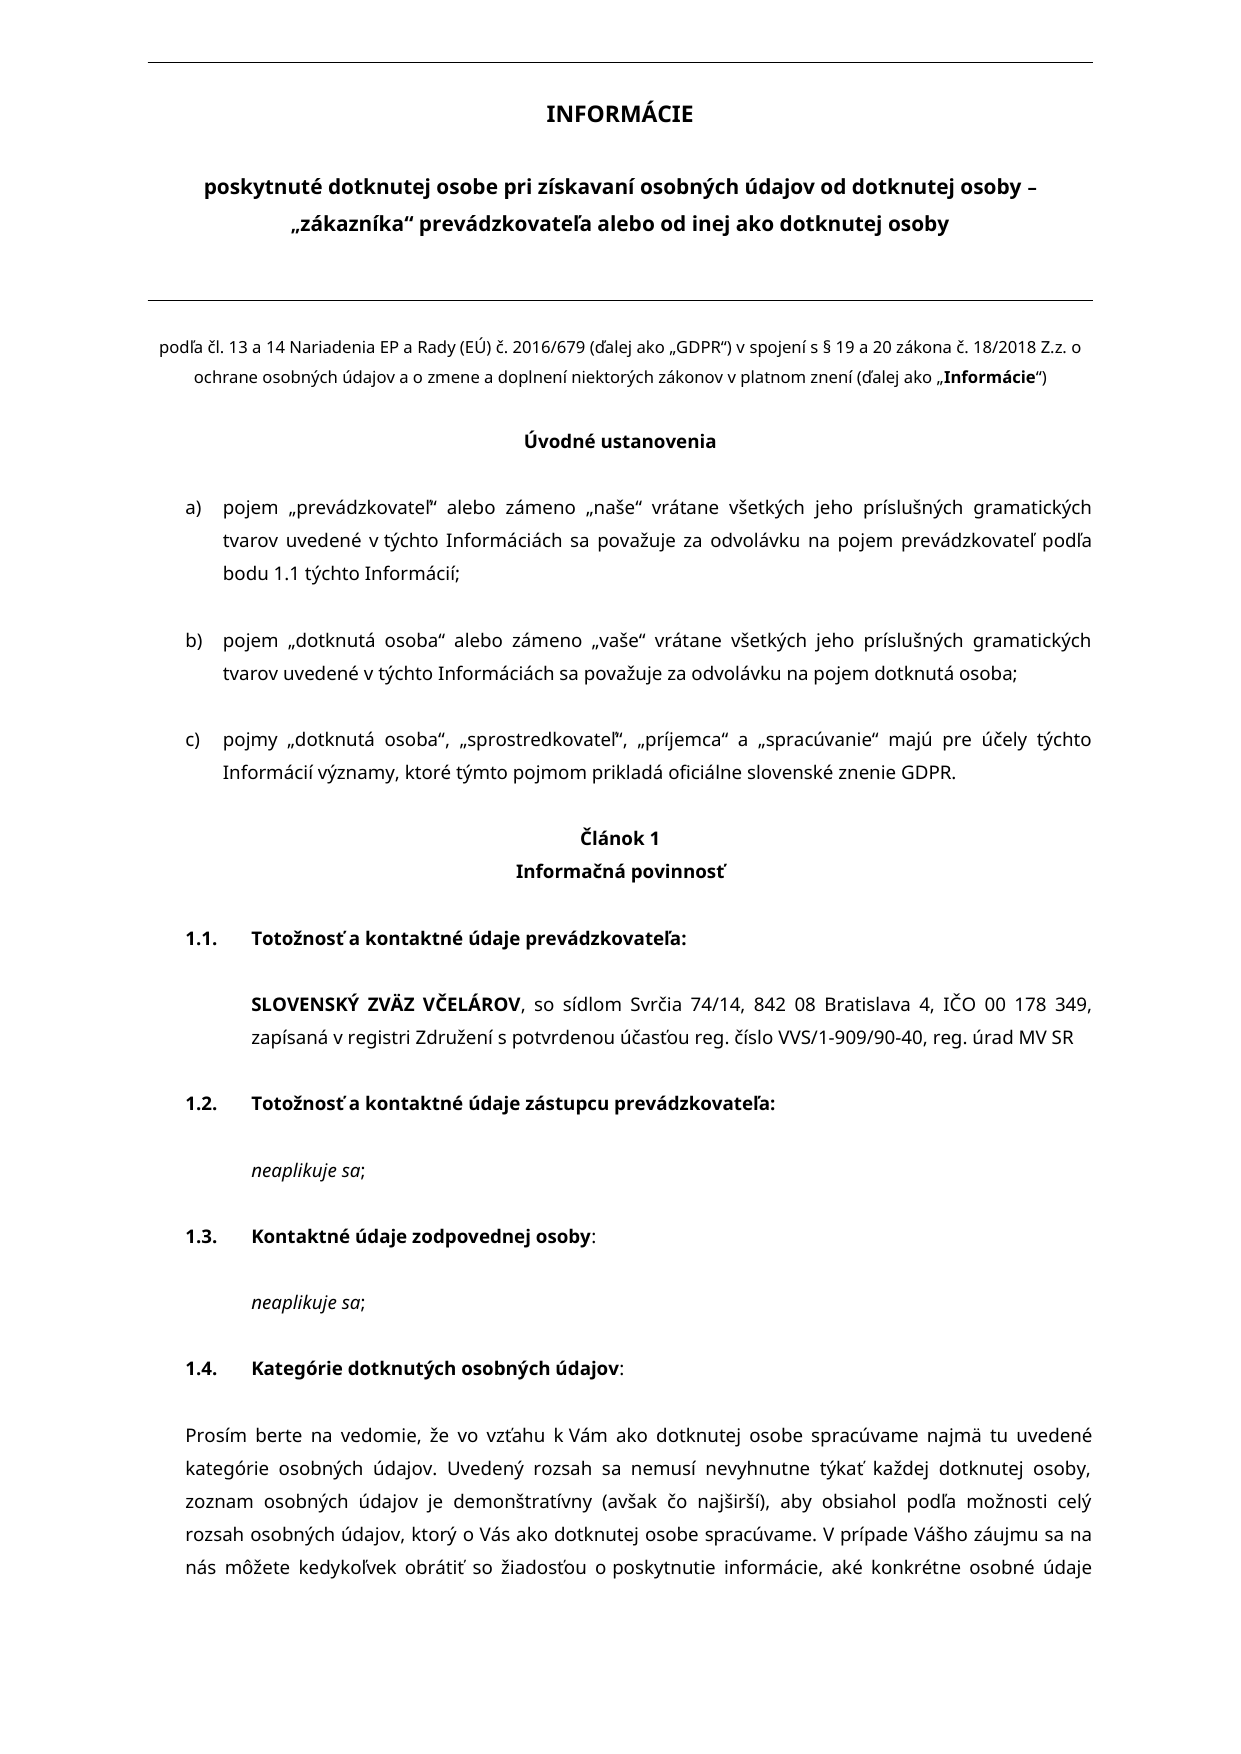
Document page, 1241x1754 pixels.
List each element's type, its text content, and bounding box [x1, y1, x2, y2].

list pojem „prevádzkovateľ“ alebo zámeno „naše“ vrátane všetkých jeho príslušných gramatických tvarov uvedené v týchto Informáciách sa považuje za odvolávku na pojem prevádzkovateľ podľa bodu 1.1 týchto Informácií; [185, 494, 1093, 586]
text SLOVENSKÝ ZVÄZ VČELÁROV, so sídlom Svrčia 74/14, 842 08 Bratislava 4, IČO 00 178 349, zapísaná v registri Združení s potvrdenou účasťou reg. číslo VVS/1-909/90-40, reg. úrad MV SR [251, 991, 1093, 1050]
list Kategórie dotknutých osobných údajov: [185, 1356, 1093, 1381]
text Informačná povinnosť [148, 859, 1093, 884]
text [185, 1422, 1093, 1580]
list Totožnosť a kontaktné údaje zástupcu prevádzkovateľa: [185, 1091, 1093, 1116]
text poskytnuté dotknutej osobe pri získavaní osobných údajov od dotknutej osoby – „zákazníka“ prevádzkovateľa alebo od inej ako dotknutej osoby [148, 172, 1093, 237]
text Úvodné ustanovenia [148, 428, 1093, 454]
text neaplikuje sa; [177, 1157, 1093, 1182]
list Kontaktné údaje zodpovednej osoby: [185, 1223, 1093, 1249]
text neaplikuje sa; [177, 1289, 1093, 1315]
text podľa čl. 13 a 14 Nariadenia EP a Rady (EÚ) č. 2016/679 (ďalej ako „GDPR“) v spojení s § 19 a 20 zákona č. 18/2018 Z.z. o ochrane osobných údajov a o zmene a doplnení niektorých zákonov v platnom znení (ďalej ako „Informácie“) [148, 336, 1093, 388]
text INFORMÁCIE [148, 98, 1093, 130]
list pojem „dotknutá osoba“ alebo zámeno „vaše“ vrátane všetkých jeho príslušných gramatických tvarov uvedené v týchto Informáciách sa považuje za odvolávku na pojem dotknutá osoba; [185, 627, 1093, 686]
list pojmy „dotknutá osoba“, „sprostredkovateľ“, „príjemca“ a „spracúvanie“ majú pre účely týchto Informácií významy, ktoré týmto pojmom prikladá oficiálne slovenské znenie GDPR. [185, 726, 1093, 785]
list Totožnosť a kontaktné údaje prevádzkovateľa: [185, 925, 1093, 951]
